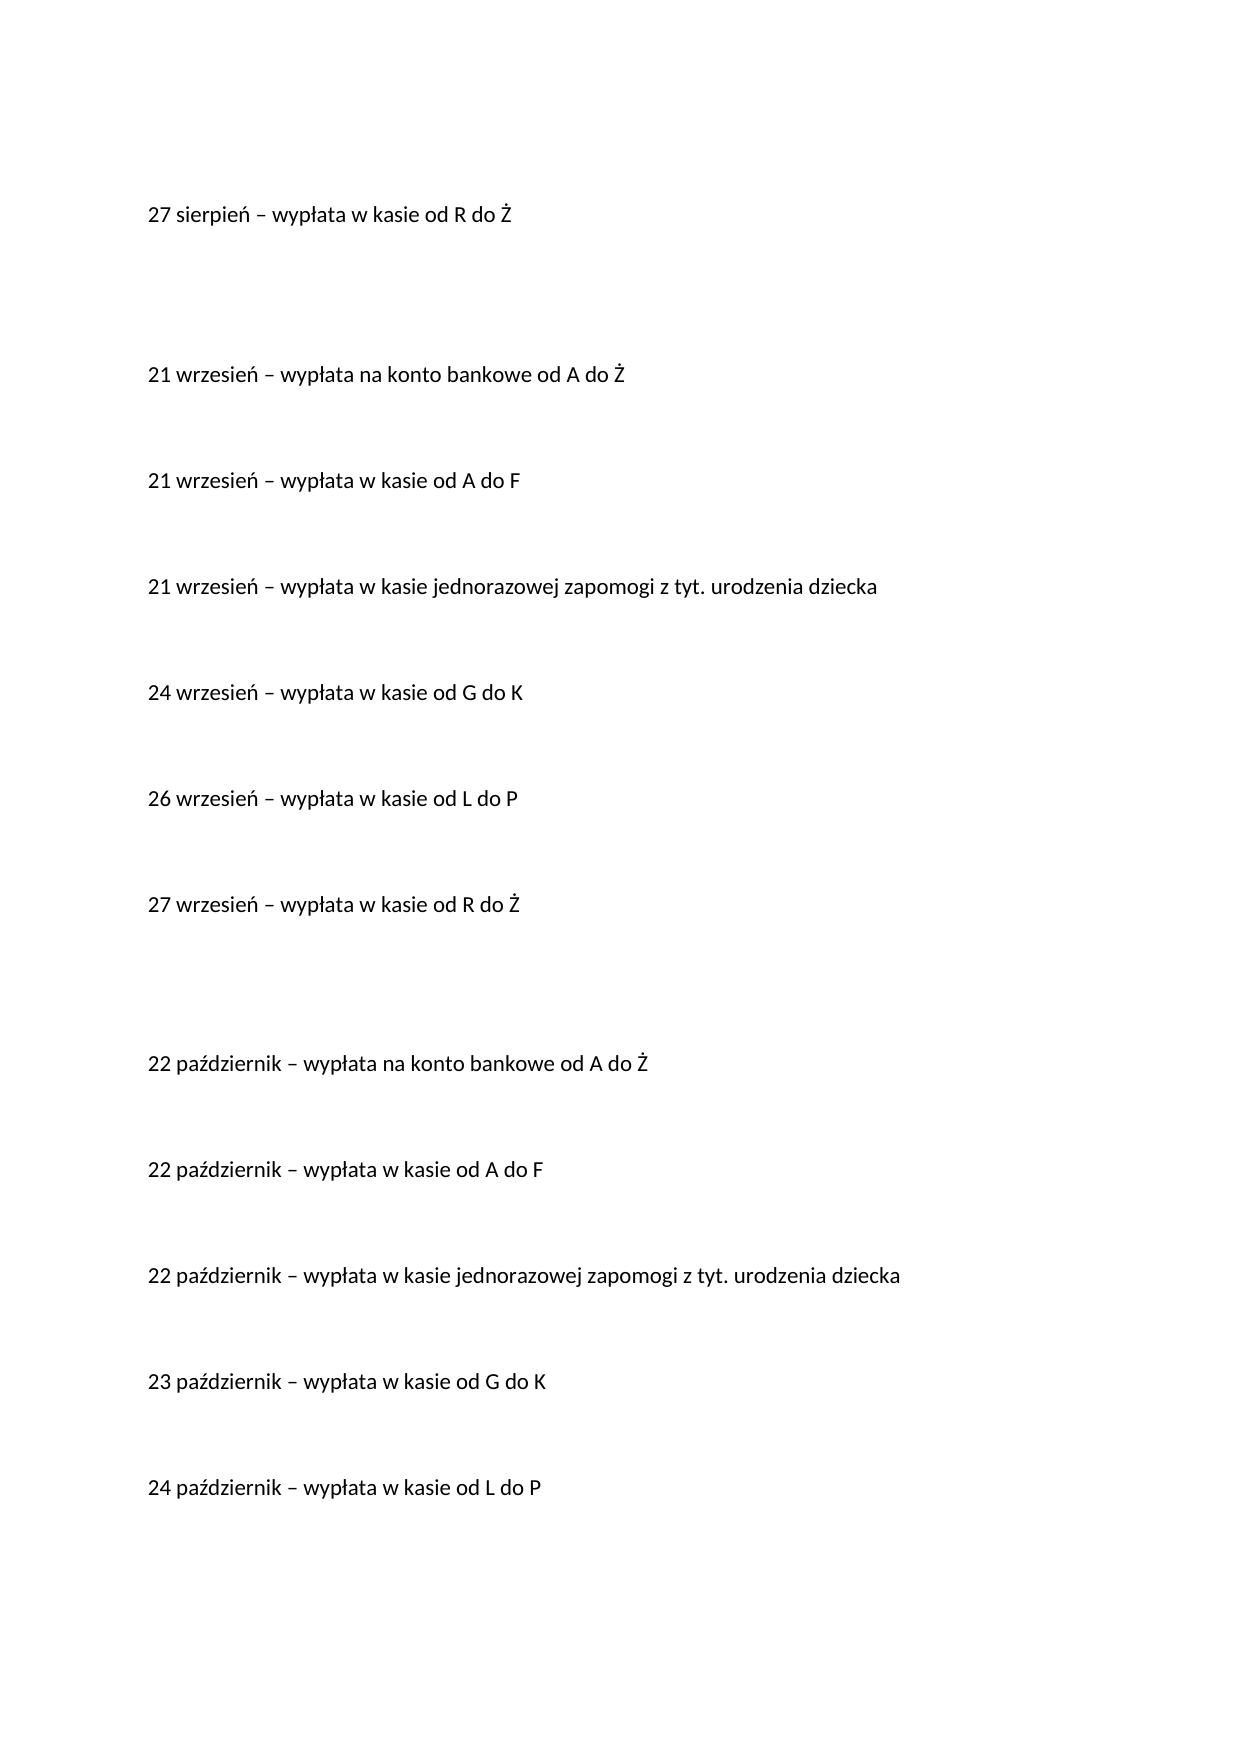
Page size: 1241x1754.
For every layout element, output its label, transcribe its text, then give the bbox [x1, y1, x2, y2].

text 23 październik – wypłata w kasie od G do K [148, 1367, 1093, 1395]
text 22 październik – wypłata w kasie od A do F [148, 1155, 1093, 1183]
text 21 wrzesień – wypłata w kasie od A do F [148, 466, 1093, 494]
text 21 wrzesień – wypłata w kasie jednorazowej zapomogi z tyt. urodzenia dziecka [148, 572, 1093, 600]
text 27 sierpień – wypłata w kasie od R do Ż [148, 201, 1093, 229]
text 27 wrzesień – wypłata w kasie od R do Ż [148, 890, 1093, 918]
text 21 wrzesień – wypłata na konto bankowe od A do Ż [148, 360, 1093, 388]
text 24 październik – wypłata w kasie od L do P [148, 1473, 1093, 1501]
text 26 wrzesień – wypłata w kasie od L do P [148, 784, 1093, 812]
text 22 październik – wypłata na konto bankowe od A do Ż [148, 1049, 1093, 1077]
text 22 październik – wypłata w kasie jednorazowej zapomogi z tyt. urodzenia dziecka [148, 1261, 1093, 1289]
text 24 wrzesień – wypłata w kasie od G do K [148, 678, 1093, 706]
